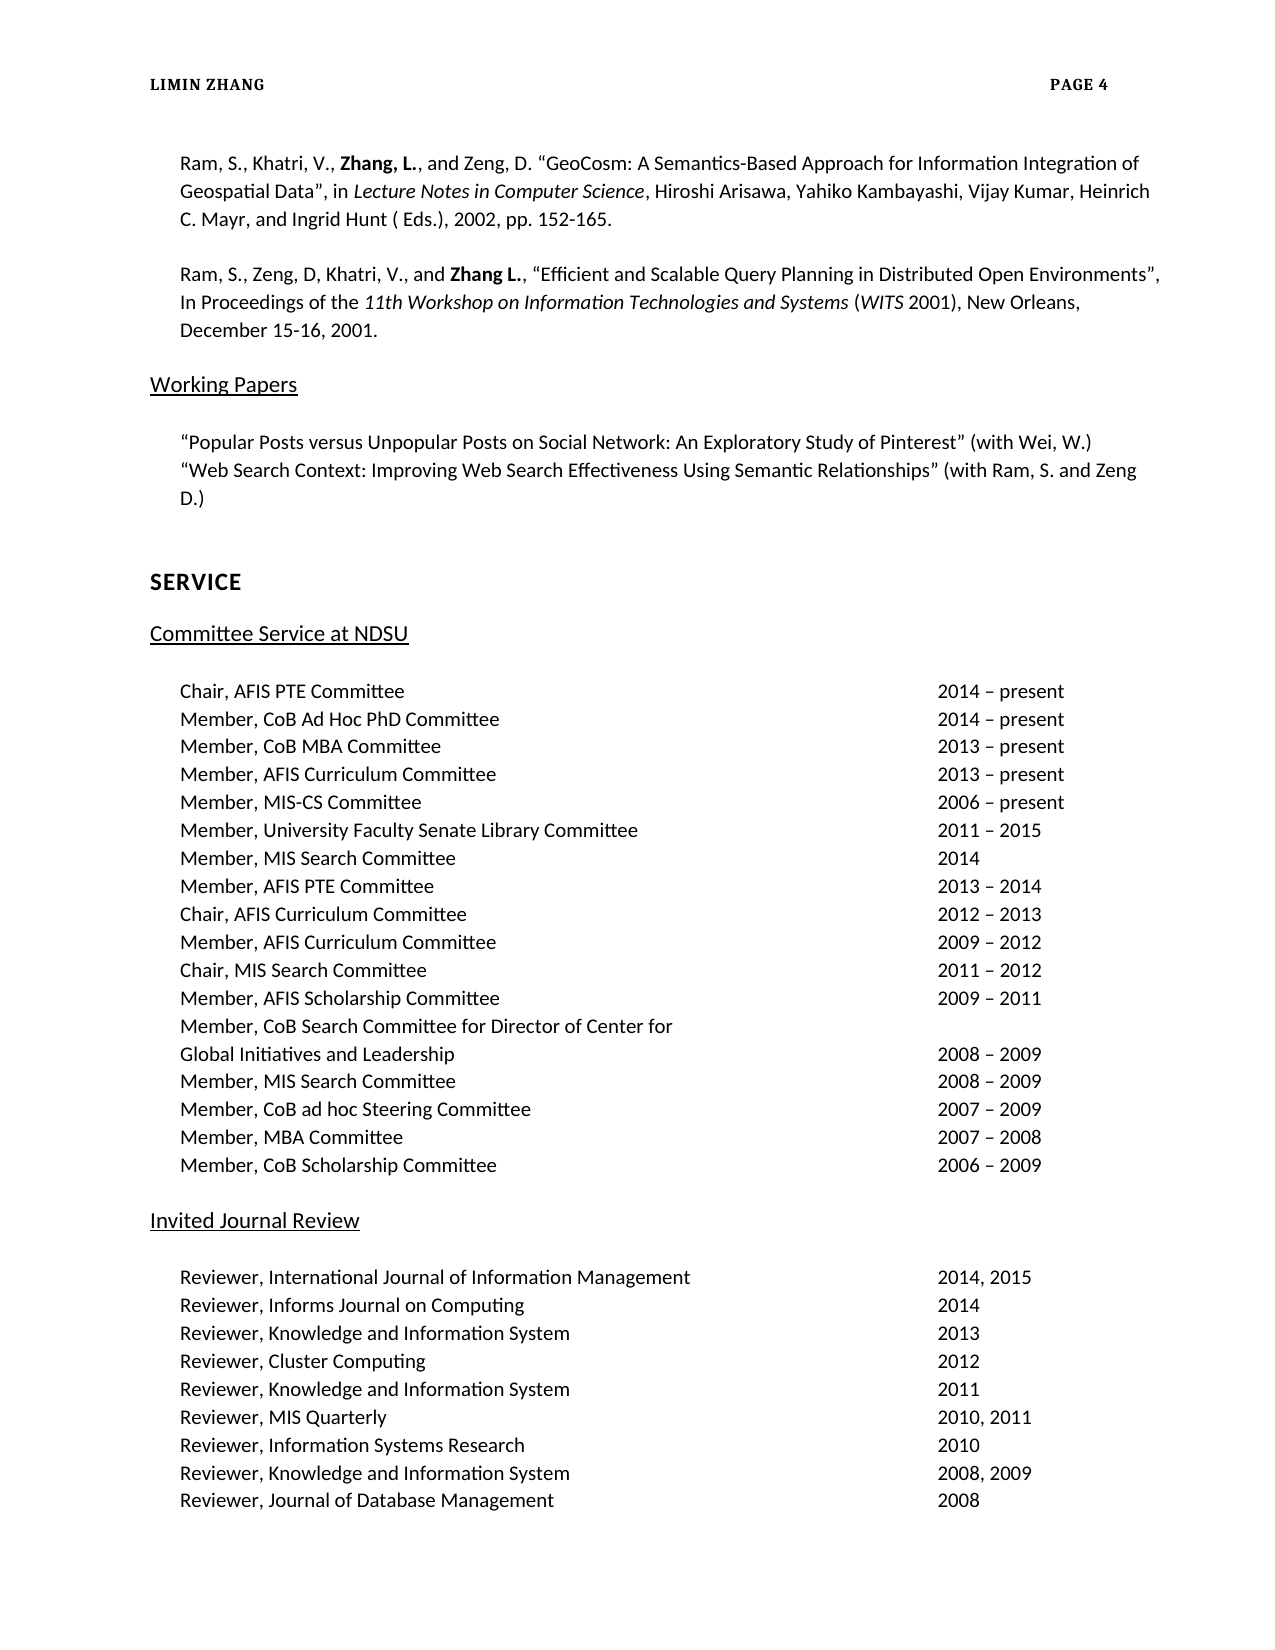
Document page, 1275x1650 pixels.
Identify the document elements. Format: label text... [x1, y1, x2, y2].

subtitle Working Papers [150, 370, 1162, 398]
subtitle Ram, S., Zeng, D, Khatri, V., and Zhang L., “Efficient and Scalable Query Planning in Distributed Open Environments”, In Proceedings of the 11th Workshop on Information Technologies and Systems (WITS 2001), New Orleans, December 15-16, 2001. [180, 262, 1162, 343]
text Reviewer, Knowledge and Information System [180, 1376, 1162, 1401]
text Reviewer, Informs Journal on Computing 2014 [180, 1292, 1162, 1318]
subtitle “Popular Posts versus Unpopular Posts on Social Network: An Exploratory Study of Pinterest” (with Wei, W.) [180, 429, 1162, 454]
text Member, AFIS PTE Committee 2013 – 2014 [180, 873, 1162, 899]
text Member, University Faculty Senate Library Committee [180, 817, 1162, 843]
text Member, MBA Committee [180, 1124, 1162, 1150]
text Member, AFIS Curriculum Committee [180, 762, 1162, 787]
text Reviewer, International Journal of Information Management 2014, 2015 [180, 1264, 1162, 1290]
text Global Initiatives and Leadership [180, 1041, 1162, 1066]
text Chair, AFIS PTE Committee 2014 – present [180, 678, 1162, 703]
text Chair, MIS Search Committee – [180, 957, 1162, 982]
subtitle Ram, S., Khatri, V., Zhang, L., and Zeng, D. “GeoCosm: A Semantics-Based Approach for Information Integration of Geospatial Data”, in Lecture Notes in Computer Science, Hiroshi Arisawa, Yahiko Kambayashi, Vijay Kumar, Heinrich C. Mayr, and Ingrid Hunt ( Eds.), 2002, pp. 152-165. [180, 150, 1162, 231]
text Invited Journal Review [150, 1206, 1162, 1234]
text Member, AFIS Curriculum Committee [180, 929, 1162, 954]
subtitle “Web Search Context: Improving Web Search Effectiveness Using Semantic Relationships” (with Ram, S. and Zeng D.) [180, 457, 1162, 510]
text Reviewer, Journal of Database Management [180, 1488, 1162, 1513]
text Reviewer, Information Systems Research [180, 1432, 1162, 1457]
text Member, CoB Scholarship Committee [180, 1152, 1162, 1178]
subtitle service [150, 566, 1162, 596]
text Reviewer, MIS Quarterly [180, 1404, 1162, 1429]
text Member, CoB Ad Hoc PhD Committee 2014 – present [180, 706, 1162, 731]
text Reviewer, Cluster Computing [180, 1348, 1162, 1373]
text Reviewer, Knowledge and Information System [180, 1320, 1162, 1346]
text Member, CoB Search Committee for Director of Center for [180, 1013, 1162, 1038]
text Member, AFIS Scholarship Committee [180, 985, 1162, 1010]
text Committee Service at NDSU [150, 619, 1162, 647]
text Member, CoB MBA Committee [180, 734, 1162, 759]
text Chair, AFIS Curriculum Committee [180, 901, 1162, 927]
text Reviewer, Knowledge and Information System [180, 1460, 1162, 1485]
text Member, MIS-CS Committee [180, 789, 1162, 815]
text Member, CoB ad hoc Steering Committee [180, 1097, 1162, 1122]
text Member, MIS Search Committee 2014 [180, 845, 1162, 871]
text Member, MIS Search Committee [180, 1069, 1162, 1094]
